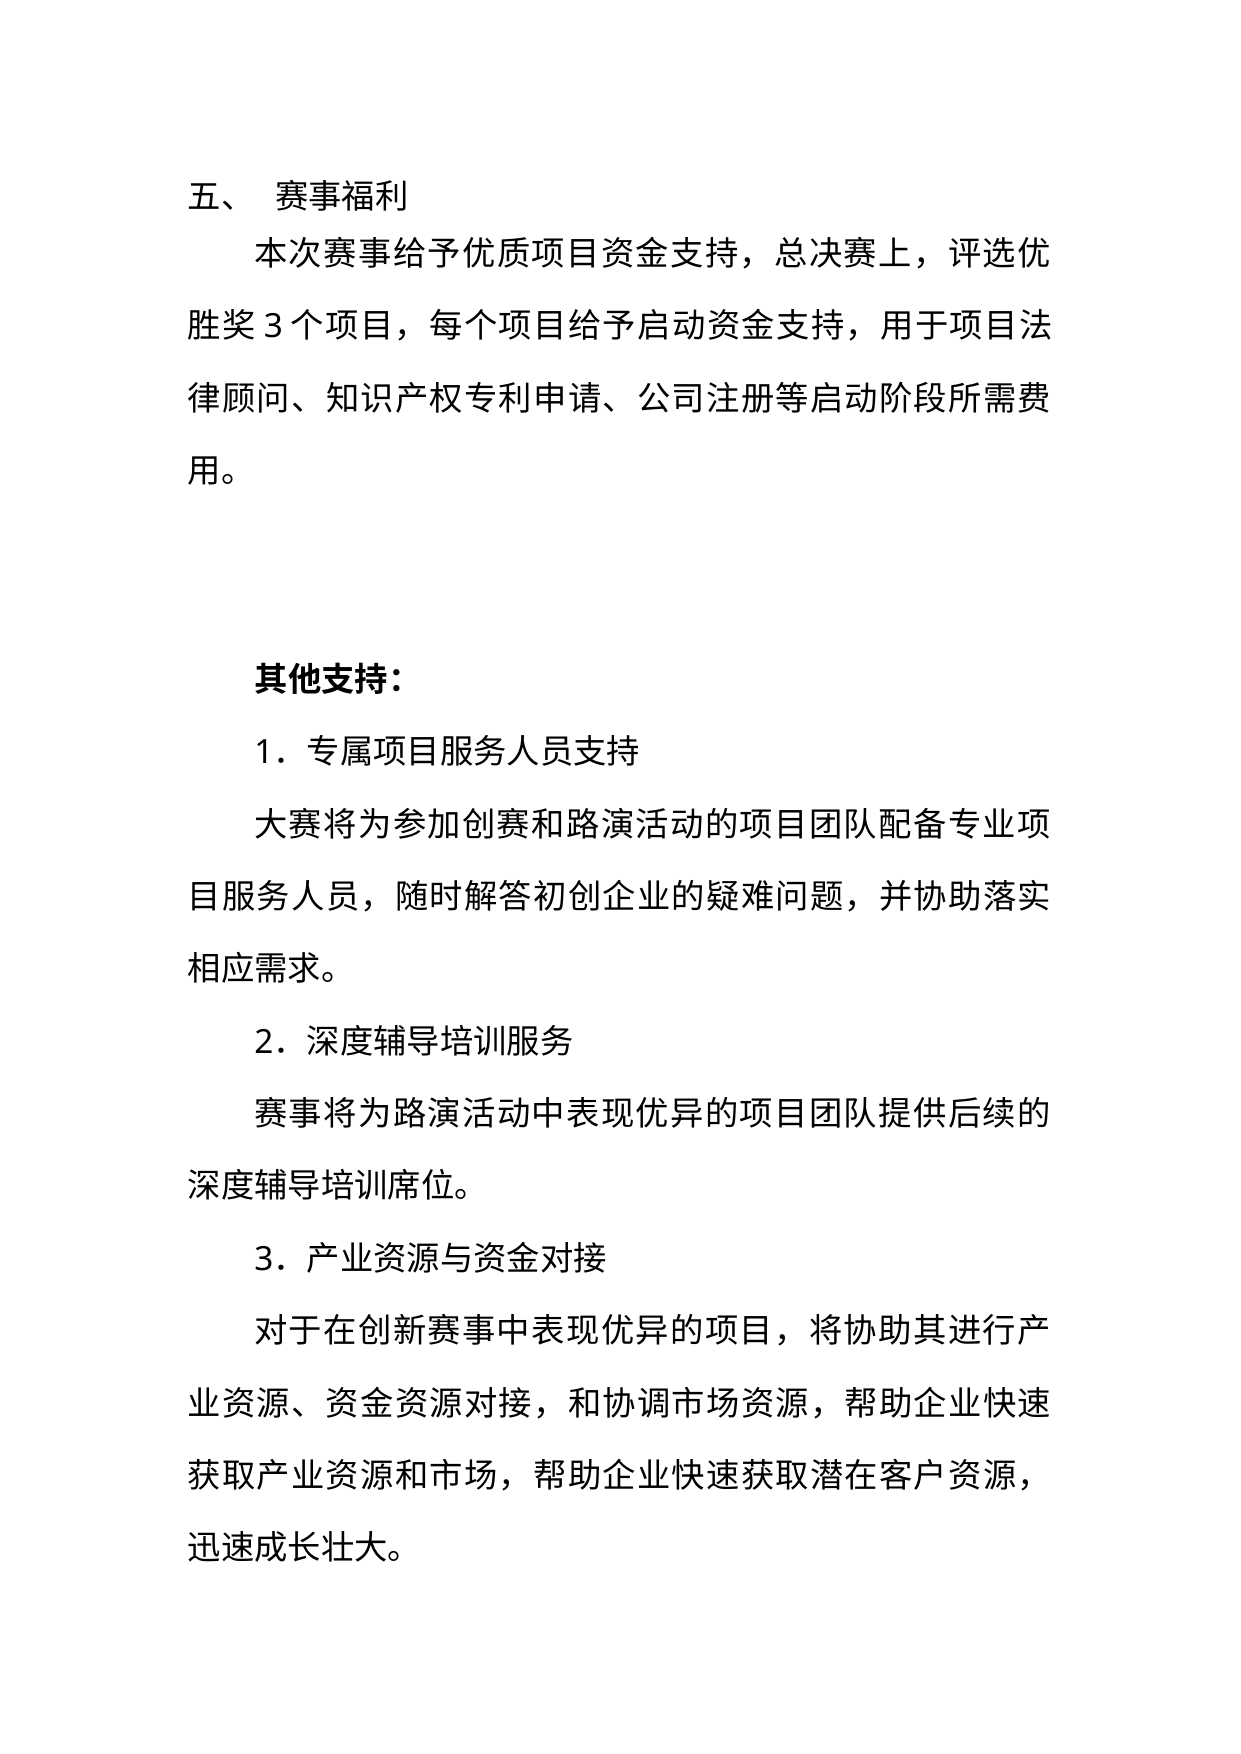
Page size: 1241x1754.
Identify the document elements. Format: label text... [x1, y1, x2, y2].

list 产业资源与资金对接 [187, 1232, 1053, 1280]
text 赛事将为路演活动中表现优异的项目团队提供后续的深度辅导培训席位。 [187, 1087, 1053, 1207]
text 本次赛事给予优质项目资金支持，总决赛上，评选优胜奖3个项目，每个项目给予启动资金支持，用于项目法律顾问、知识产权专利申请、公司注册等启动阶段所需费用。 [187, 227, 1053, 492]
text 对于在创新赛事中表现优异的项目，将协助其进行产业资源、资金资源对接，和协调市场资源，帮助企业快速获取产业资源和市场，帮助企业快速获取潜在客户资源，迅速成长壮大。 [187, 1304, 1053, 1569]
text 其他支持： [187, 653, 1053, 701]
text 大赛将为参加创赛和路演活动的项目团队配备专业项目服务人员，随时解答初创企业的疑难问题，并协助落实相应需求。 [187, 797, 1053, 990]
list 专属项目服务人员支持 [187, 725, 1053, 773]
list 赛事福利 [187, 162, 1053, 227]
list 深度辅导培训服务 [187, 1014, 1053, 1063]
